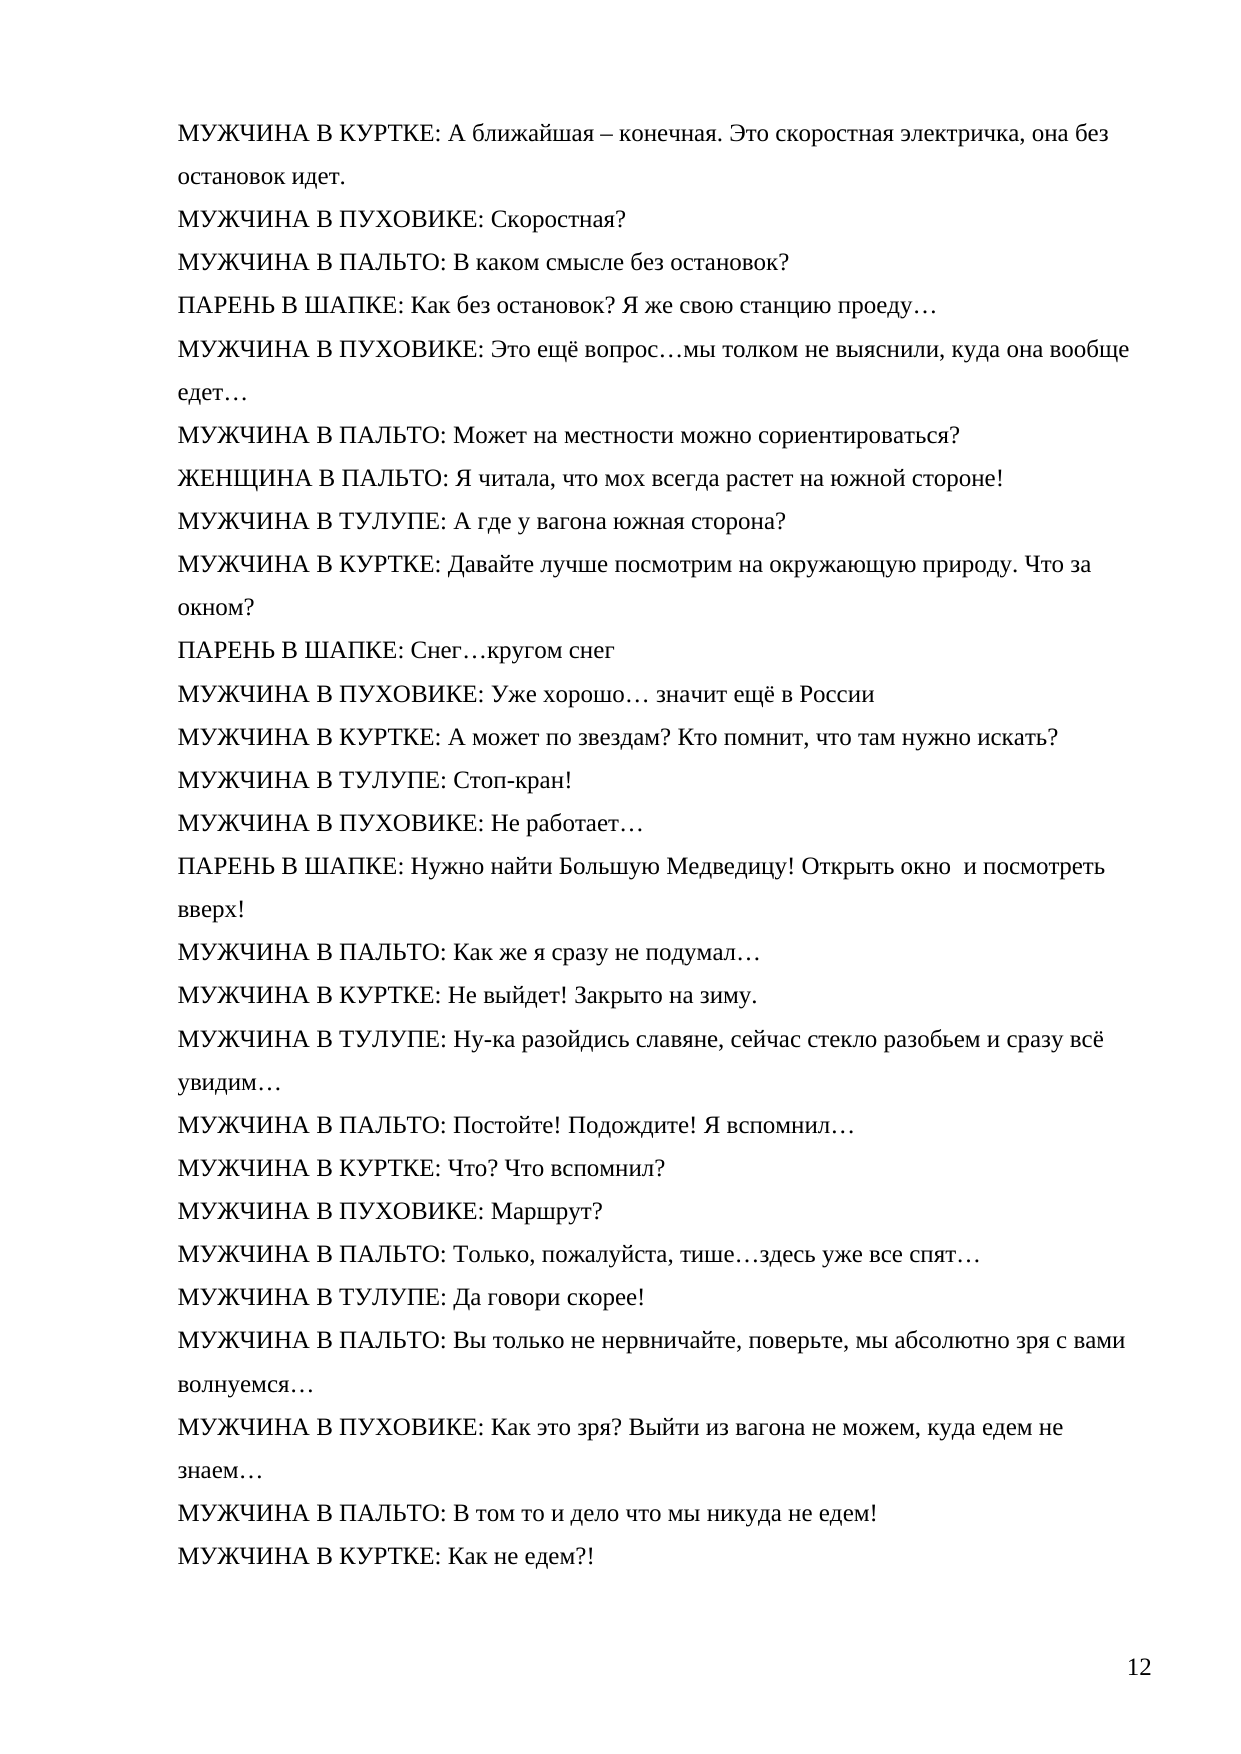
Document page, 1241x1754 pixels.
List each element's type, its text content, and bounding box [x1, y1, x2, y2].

text МУЖЧИНА В ПУХОВИКЕ: Маршрут? [177, 1196, 1152, 1225]
text МУЖЧИНА В ПАЛЬТО: В каком смысле без остановок? [177, 247, 1152, 276]
text МУЖЧИНА В КУРТКЕ: Не выйдет! Закрыто на зиму. [177, 981, 1152, 1009]
text МУЖЧИНА В ПАЛЬТО: В том то и дело что мы никуда не едем! [177, 1498, 1152, 1527]
text ПАРЕНЬ В ШАПКЕ: Снег…кругом снег [177, 636, 1152, 664]
text ЖЕНЩИНА В ПАЛЬТО: Я читала, что мох всегда растет на южной стороне! [177, 463, 1152, 492]
text МУЖЧИНА В ПАЛЬТО: Может на местности можно сориентироваться? [177, 420, 1152, 449]
text МУЖЧИНА В КУРТКЕ: Как не едем?! [177, 1541, 1152, 1570]
text МУЖЧИНА В КУРТКЕ: Что? Что вспомнил? [177, 1153, 1152, 1182]
text МУЖЧИНА В ТУЛУПЕ: Стоп-кран! [177, 765, 1152, 794]
text МУЖЧИНА В КУРТКЕ: А может по звездам? Кто помнит, что там нужно искать? [177, 722, 1152, 751]
text МУЖЧИНА В ТУЛУПЕ: Да говори скорее! [177, 1282, 1152, 1311]
text ПАРЕНЬ В ШАПКЕ: Нужно найти Большую Медведицу! Открыть окно и посмотреть вверх! [177, 851, 1152, 923]
text МУЖЧИНА В ТУЛУПЕ: А где у вагона южная сторона? [177, 506, 1152, 535]
text МУЖЧИНА В ПАЛЬТО: Как же я сразу не подумал… [177, 937, 1152, 966]
text МУЖЧИНА В ПУХОВИКЕ: Как это зря? Выйти из вагона не можем, куда едем не знаем… [177, 1412, 1152, 1484]
text МУЖЧИНА В ПУХОВИКЕ: Уже хорошо… значит ещё в России [177, 679, 1152, 707]
text МУЖЧИНА В ПАЛЬТО: Только, пожалуйста, тише…здесь уже все спят… [177, 1239, 1152, 1268]
text ПАРЕНЬ В ШАПКЕ: Как без остановок? Я же свою станцию проеду… [177, 291, 1152, 319]
text МУЖЧИНА В ПУХОВИКЕ: Это ещё вопрос…мы толком не выяснили, куда она вообще едет… [177, 334, 1152, 406]
text МУЖЧИНА В ТУЛУПЕ: Ну-ка разойдись славяне, сейчас стекло разобьем и сразу всё увидим… [177, 1024, 1152, 1096]
text МУЖЧИНА В КУРТКЕ: Давайте лучше посмотрим на окружающую природу. Что за окном? [177, 549, 1152, 621]
text МУЖЧИНА В ПУХОВИКЕ: Не работает… [177, 808, 1152, 837]
text МУЖЧИНА В ПАЛЬТО: Вы только не нервничайте, поверьте, мы абсолютно зря с вами волнуемся… [177, 1326, 1152, 1397]
text МУЖЧИНА В ПУХОВИКЕ: Скоростная? [177, 204, 1152, 233]
text МУЖЧИНА В КУРТКЕ: А ближайшая – конечная. Это скоростная электричка, она без остановок идет. [177, 118, 1152, 190]
text МУЖЧИНА В ПАЛЬТО: Постойте! Подождите! Я вспомнил… [177, 1110, 1152, 1139]
